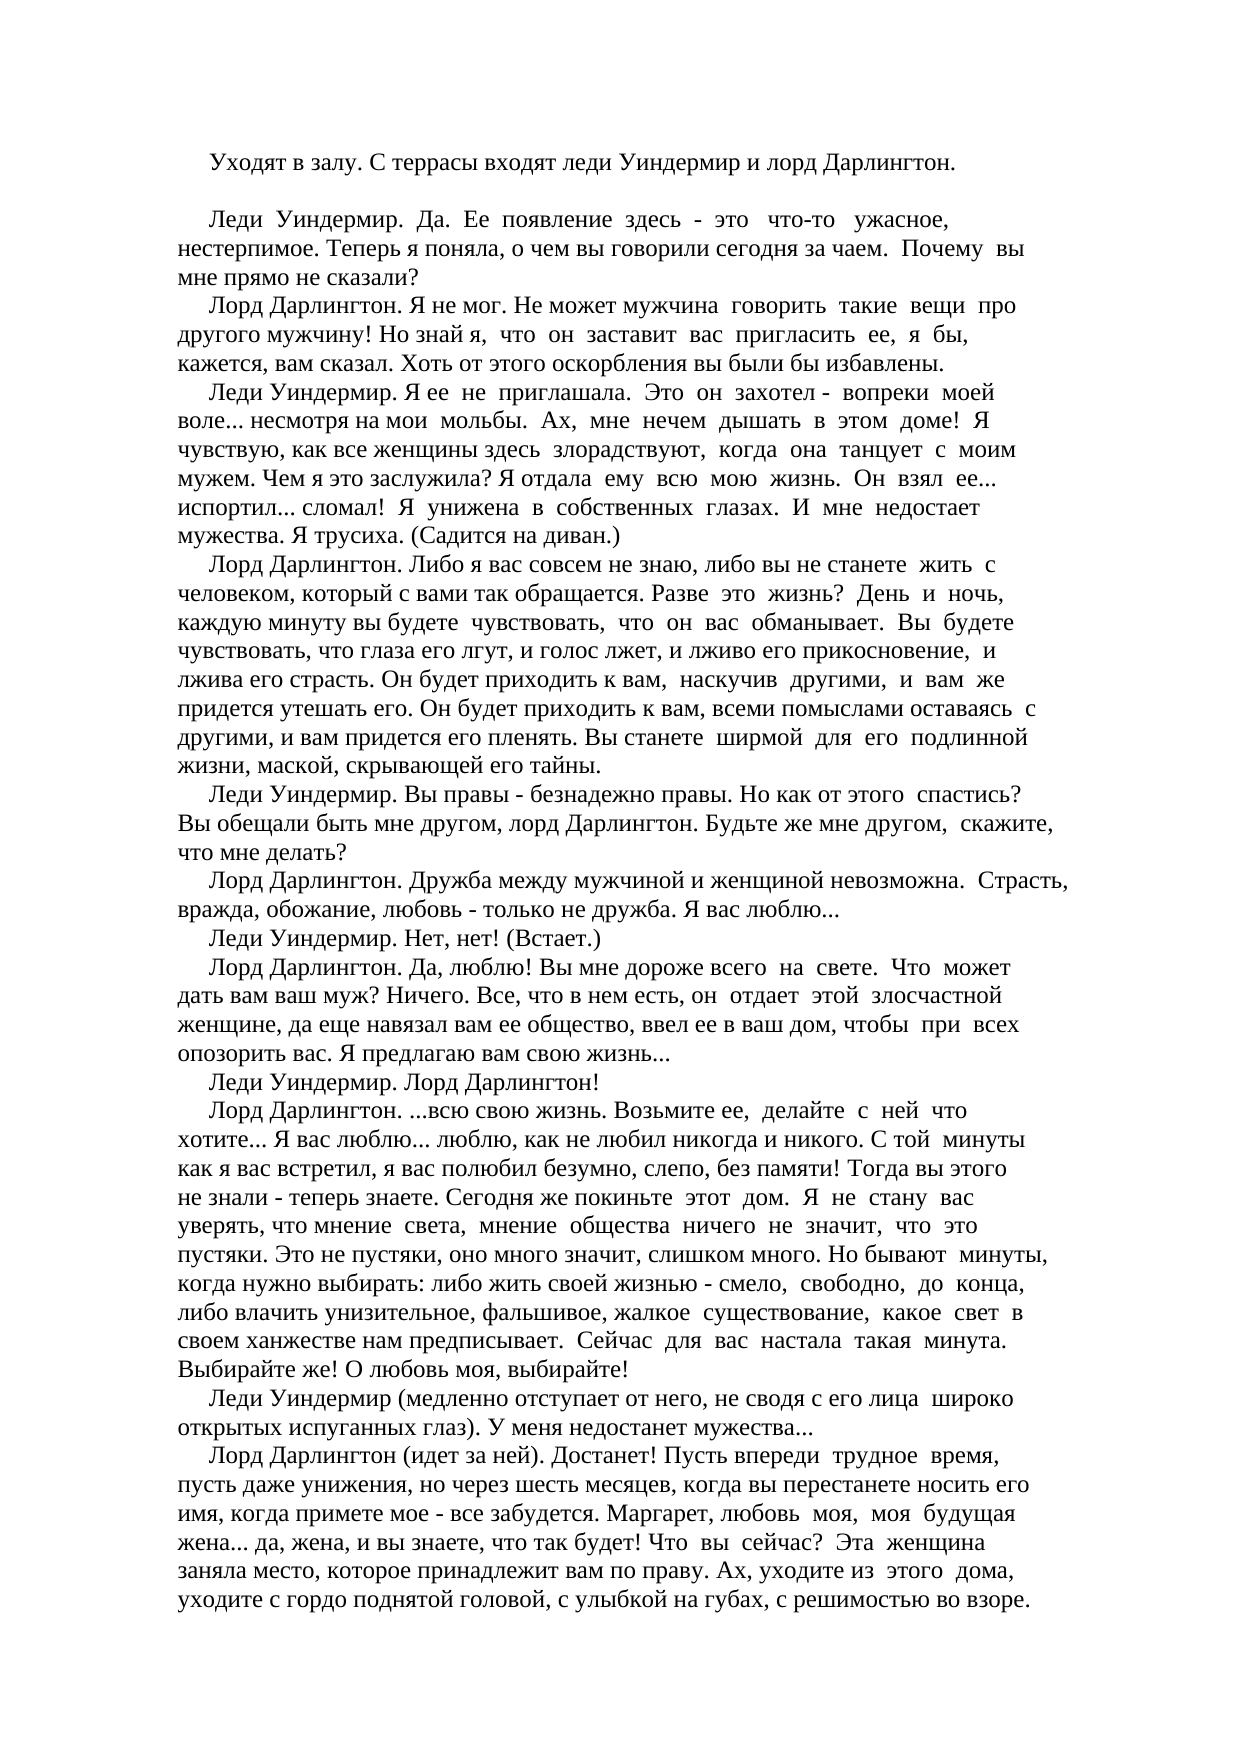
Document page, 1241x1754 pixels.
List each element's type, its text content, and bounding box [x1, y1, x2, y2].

text Леди Уиндермир. Нет, нет! (Встает.) [177, 923, 1152, 952]
text воле... несмотря на мои мольбы. Ах, мне нечем дышать в этом доме! Я [177, 406, 1152, 434]
text Лорд Дарлингтон. ...всю свою жизнь. Возьмите ее, делайте с ней что [177, 1096, 1152, 1124]
text придется утешать его. Он будет приходить к вам, всеми помыслами оставаясь с [177, 693, 1152, 722]
text как я вас встретил, я вас полюбил безумно, слепо, без памяти! Тогда вы этого [177, 1153, 1152, 1182]
text Лорд Дарлингтон. Дружба между мужчиной и женщиной невозможна. Страсть, [177, 866, 1152, 894]
text Леди Уиндермир. Лорд Дарлингтон! [177, 1067, 1152, 1096]
text жизни, маской, скрывающей его тайны. [177, 751, 1152, 779]
text другими, и вам придется его пленять. Вы станете ширмой для его подлинной [177, 722, 1152, 751]
text пусть даже унижения, но через шесть месяцев, когда вы перестанете носить его [177, 1469, 1152, 1498]
text Леди Уиндермир. Вы правы - безнадежно правы. Но как от этого спастись? [177, 779, 1152, 808]
text уходите с гордо поднятой головой, с улыбкой на губах, с решимостью во взоре. [177, 1584, 1152, 1613]
text уверять, что мнение света, мнение общества ничего не значит, что это [177, 1211, 1152, 1239]
text человеком, который с вами так обращается. Разве это жизнь? День и ночь, [177, 578, 1152, 607]
text своем ханжестве нам предписывает. Сейчас для вас настала такая минута. [177, 1326, 1152, 1354]
text мужем. Чем я это заслужила? Я отдала ему всю мою жизнь. Он взял ее... [177, 463, 1152, 492]
text мужества. Я трусиха. (Садится на диван.) [177, 521, 1152, 549]
text каждую минуту вы будете чувствовать, что он вас обманывает. Вы будете [177, 607, 1152, 636]
text Лорд Дарлингтон. Я не мог. Не может мужчина говорить такие вещи про [177, 291, 1152, 319]
text Уходят в залу. С террасы входят леди Уиндермир и лорд Дарлингтон. [177, 147, 1152, 176]
text Вы обещали быть мне другом, лорд Дарлингтон. Будьте же мне другом, скажите, [177, 808, 1152, 837]
text жена... да, жена, и вы знаете, что так будет! Что вы сейчас? Эта женщина [177, 1527, 1152, 1556]
text опозорить вас. Я предлагаю вам свою жизнь... [177, 1038, 1152, 1067]
text Лорд Дарлингтон (идет за ней). Достанет! Пусть впереди трудное время, [177, 1441, 1152, 1469]
text дать вам ваш муж? Ничего. Все, что в нем есть, он отдает этой злосчастной [177, 981, 1152, 1009]
text другого мужчину! Но знай я, что он заставит вас пригласить ее, я бы, [177, 319, 1152, 348]
text имя, когда примете мое - все забудется. Маргарет, любовь моя, моя будущая [177, 1498, 1152, 1527]
text вражда, обожание, любовь - только не дружба. Я вас люблю... [177, 894, 1152, 923]
text лжива его страсть. Он будет приходить к вам, наскучив другими, и вам же [177, 664, 1152, 693]
text что мне делать? [177, 837, 1152, 866]
text Леди Уиндермир. Да. Ее появление здесь - это что-то ужасное, [177, 204, 1152, 233]
text не знали - теперь знаете. Сегодня же покиньте этот дом. Я не стану вас [177, 1182, 1152, 1211]
text кажется, вам сказал. Хоть от этого оскорбления вы были бы избавлены. [177, 348, 1152, 377]
text чувствовать, что глаза его лгут, и голос лжет, и лживо его прикосновение, и [177, 636, 1152, 664]
text испортил... сломал! Я унижена в собственных глазах. И мне недостает [177, 492, 1152, 521]
text Выбирайте же! О любовь моя, выбирайте! [177, 1354, 1152, 1383]
text хотите... Я вас люблю... люблю, как не любил никогда и никого. С той минуты [177, 1124, 1152, 1153]
text Леди Уиндермир (медленно отступает от него, не сводя с его лица широко [177, 1383, 1152, 1412]
text пустяки. Это не пустяки, оно много значит, слишком много. Но бывают минуты, [177, 1239, 1152, 1268]
text Леди Уиндермир. Я ее не приглашала. Это он захотел - вопреки моей [177, 377, 1152, 406]
text заняла место, которое принадлежит вам по праву. Ах, уходите из этого дома, [177, 1556, 1152, 1584]
text женщине, да еще навязал вам ее общество, ввел ее в ваш дом, чтобы при всех [177, 1009, 1152, 1038]
text нестерпимое. Теперь я поняла, о чем вы говорили сегодня за чаем. Почему вы [177, 233, 1152, 262]
text открытых испуганных глаз). У меня недостанет мужества... [177, 1412, 1152, 1441]
text Лорд Дарлингтон. Либо я вас совсем не знаю, либо вы не станете жить с [177, 549, 1152, 578]
text когда нужно выбирать: либо жить своей жизнью - смело, свободно, до конца, [177, 1268, 1152, 1297]
text Лорд Дарлингтон. Да, люблю! Вы мне дороже всего на свете. Что может [177, 952, 1152, 981]
text мне прямо не сказали? [177, 262, 1152, 291]
text чувствую, как все женщины здесь злорадствуют, когда она танцует с моим [177, 434, 1152, 463]
text либо влачить унизительное, фальшивое, жалкое существование, какое свет в [177, 1297, 1152, 1326]
